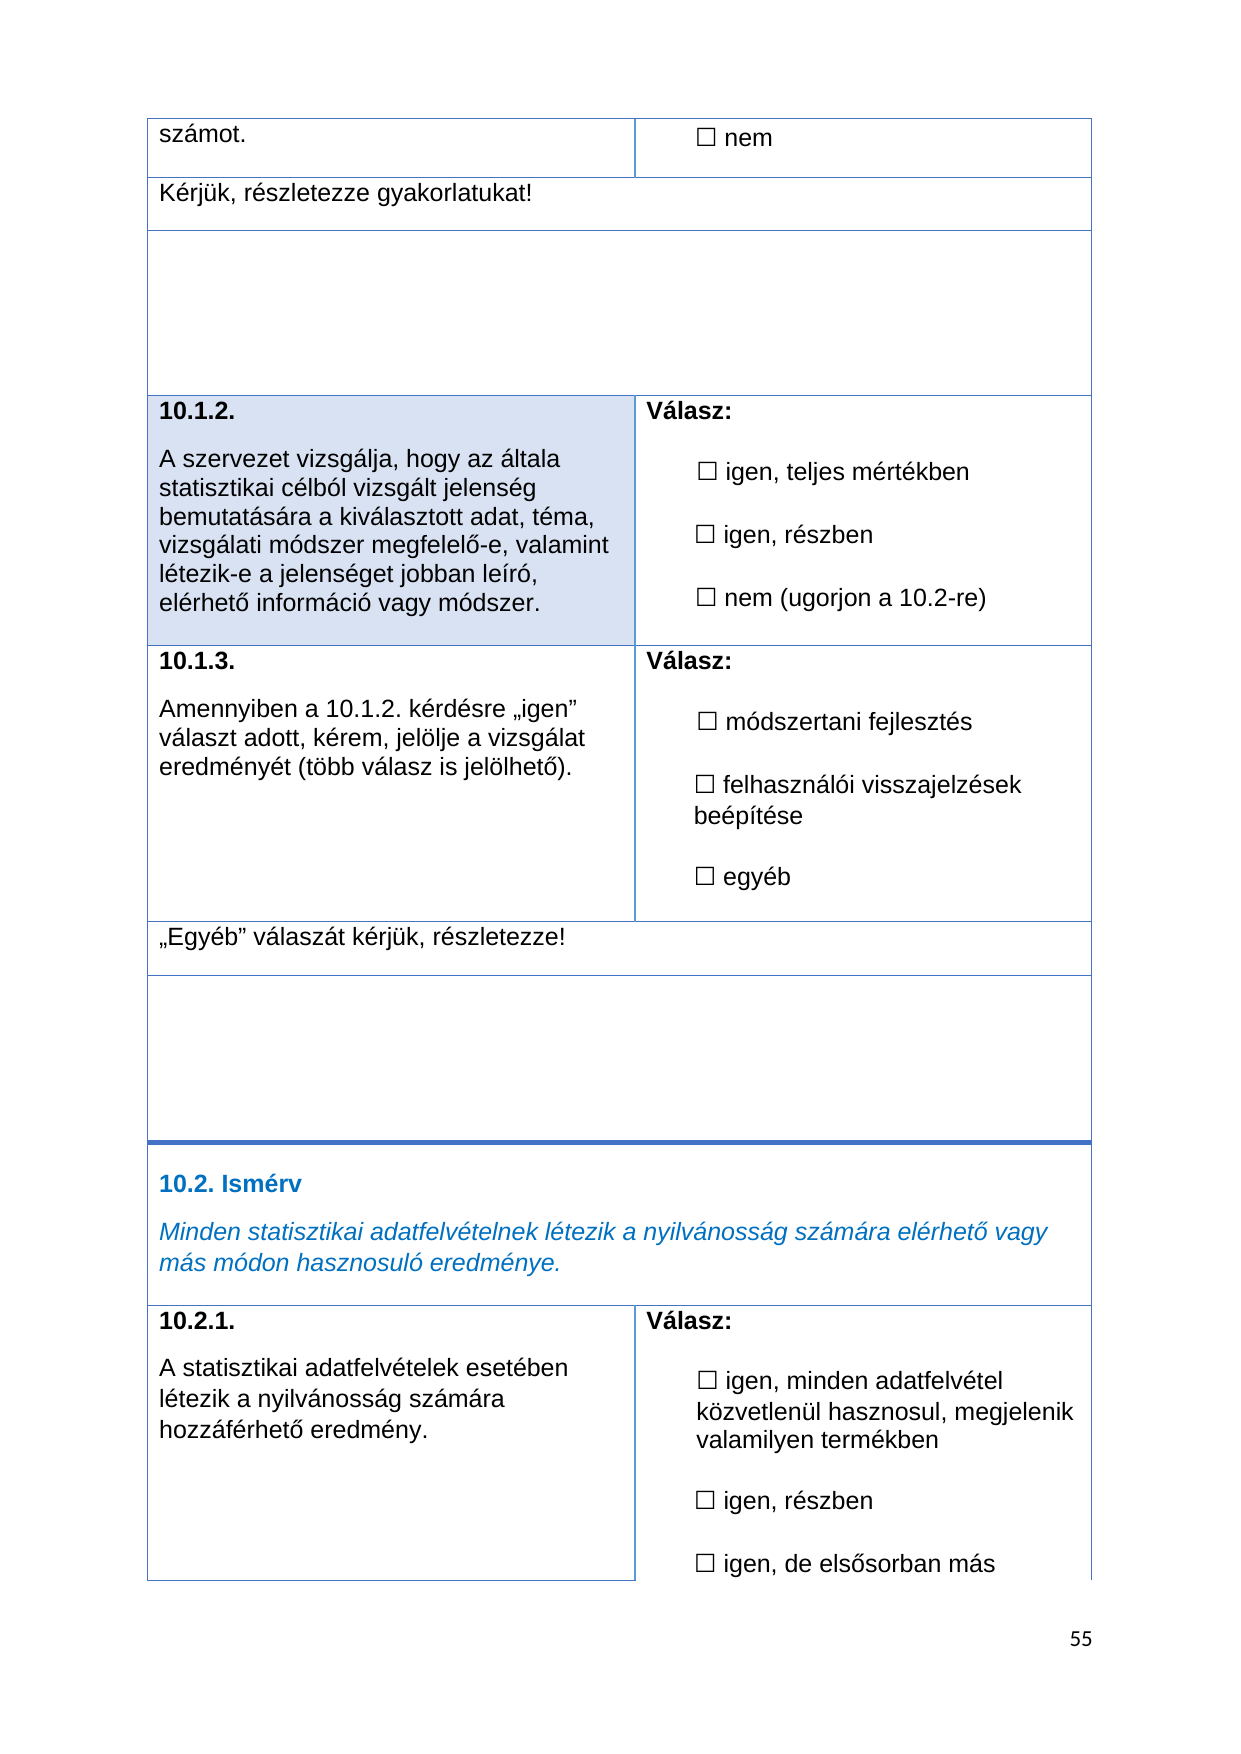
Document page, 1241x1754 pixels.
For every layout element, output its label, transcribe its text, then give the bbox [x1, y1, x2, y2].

table_cell 10.1.2. A szervezet vizsgálja, hogy az általa statisztikai célból vizsgált jelenség bemutatására a kiválasztott adat, téma, vizsgálati módszer megfelelő-e, valamint létezik-e a jelenséget jobban leíró, elérhető információ vagy módszer. [148, 396, 634, 645]
table_cell Válasz: igen, teljes mértékben igen, részben nem (ugorjon a 10.2-re) [636, 396, 1091, 645]
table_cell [148, 119, 634, 177]
table_cell „Egyéb” válaszát kérjük, részletezze! [148, 922, 1091, 975]
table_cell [636, 1306, 1091, 1579]
table_cell [148, 976, 1091, 1140]
table_cell Válasz: igen nem [636, 119, 1091, 177]
table_cell [148, 231, 1091, 395]
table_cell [148, 1306, 634, 1579]
table_cell Válasz: módszertani fejlesztés felhasználói visszajelzések beépítése egyéb [636, 646, 1091, 921]
table_cell 10.1.3. Amennyiben a 10.1.2. kérdésre „igen” választ adott, kérem, jelölje a vizsgálat eredményét (több válasz is jelölhető). [148, 646, 634, 921]
table_cell Kérjük, részletezze gyakorlatukat! [148, 178, 1091, 230]
table_cell 10.2. Ismérv Minden statisztikai adatfelvételnek létezik a nyilvánosság számára elérhető vagy más módon hasznosuló eredménye. [148, 1145, 1091, 1304]
